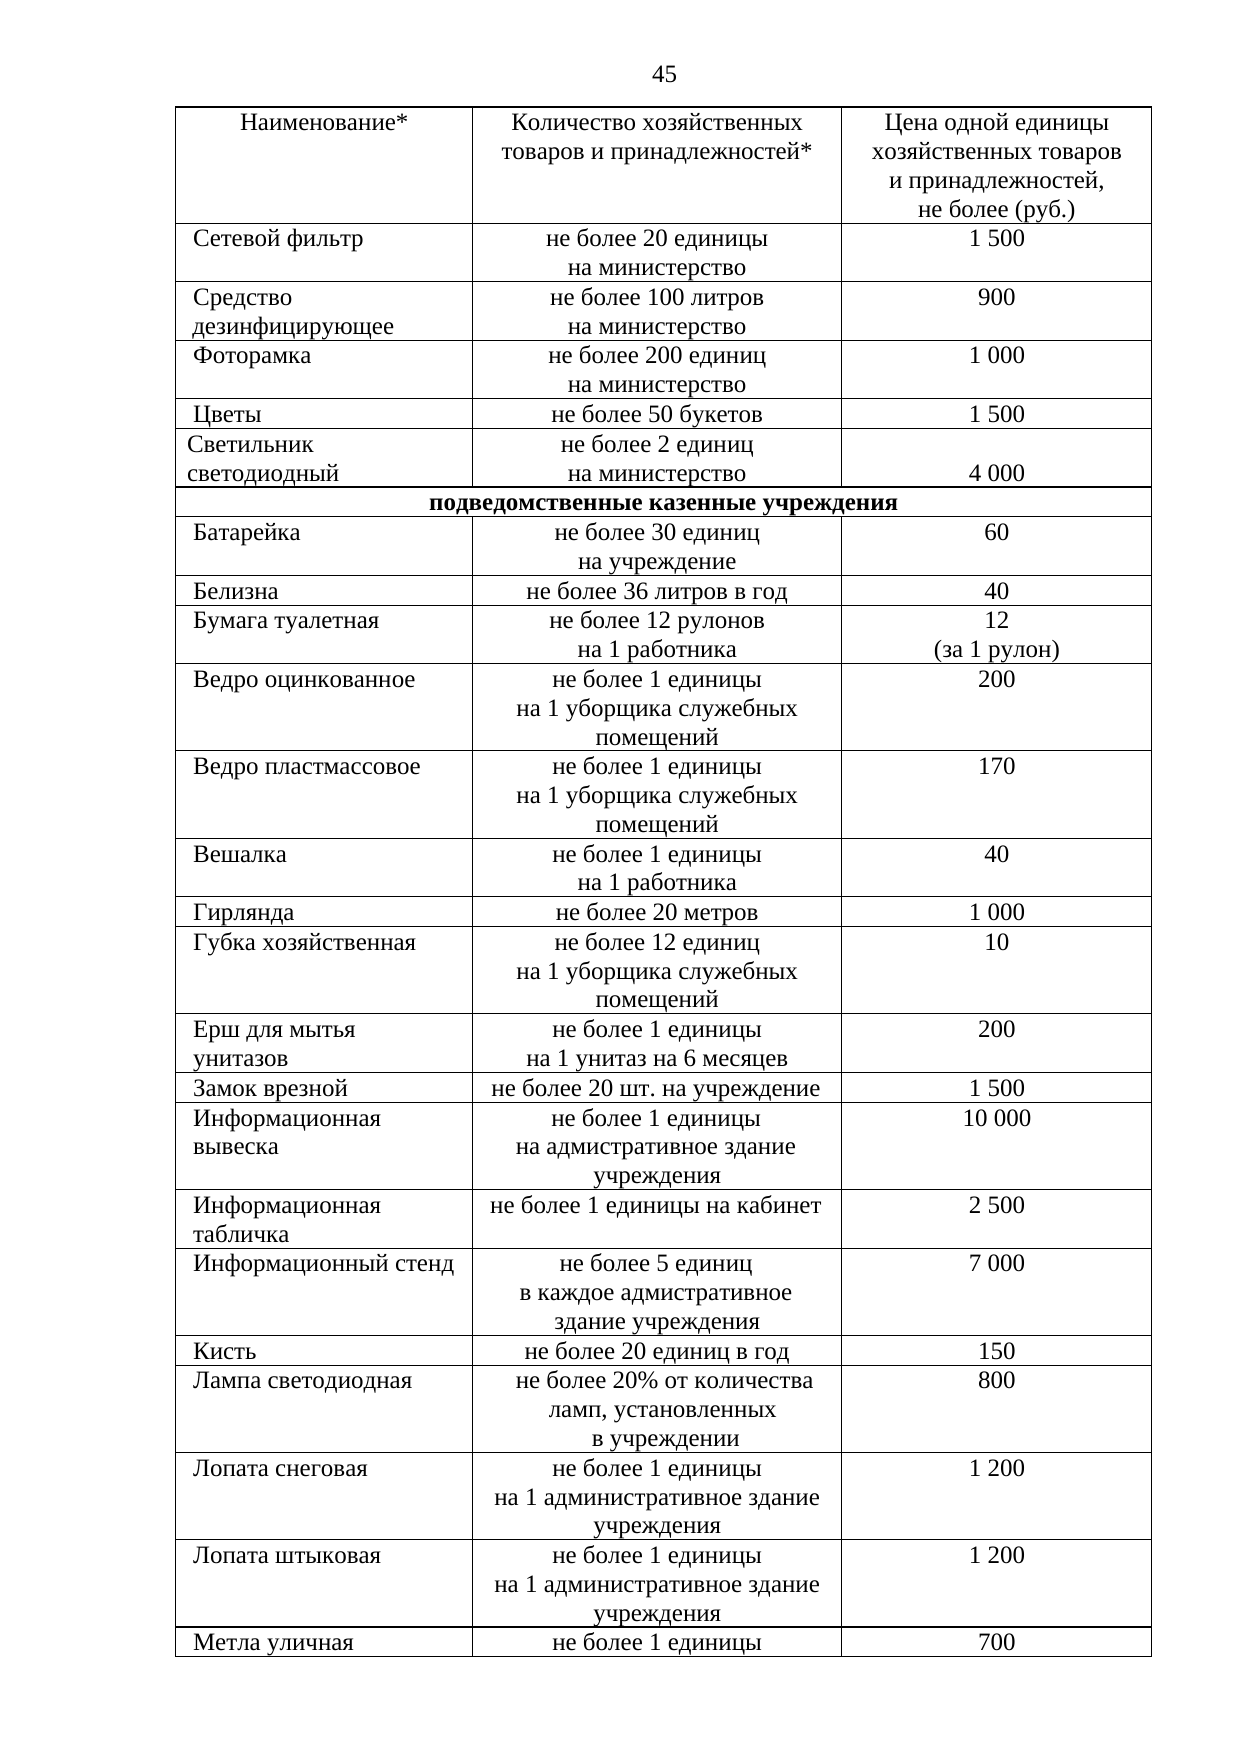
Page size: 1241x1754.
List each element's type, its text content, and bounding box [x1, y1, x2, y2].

table_cell 40 [842, 839, 1151, 896]
table_cell 1 000 [842, 897, 1151, 926]
table_cell не более 2 единиц на министерство [473, 429, 841, 486]
table_header Цена одной единицы хозяйственных товаров и принадлежностей, не более (руб.) [842, 108, 1151, 222]
table_cell Метла уличная [176, 1628, 472, 1656]
table_cell Замок врезной [176, 1073, 472, 1102]
table_cell не более 20 метров [473, 897, 841, 926]
table_cell 60 [842, 517, 1151, 575]
table_cell 170 [842, 751, 1151, 838]
table_cell 150 [842, 1336, 1151, 1364]
table_header Наименование* [176, 108, 472, 222]
table_cell 900 [842, 282, 1151, 339]
table_cell не более 36 литров в год [473, 576, 841, 604]
table_cell не более 12 рулонов на 1 работника [473, 606, 841, 663]
table_cell 200 [842, 664, 1151, 750]
table_cell 1 200 [842, 1540, 1151, 1626]
table_cell не более 100 литров на министерство [473, 282, 841, 339]
table_cell не более 1 единицы на 1 уборщика служебных помещений [473, 751, 841, 838]
table_cell Светильник светодиодный [176, 429, 472, 486]
table_cell не более 20 шт. на учреждение [473, 1073, 841, 1102]
table_cell 12 (за 1 рулон) [842, 606, 1151, 663]
table_cell Ведро оцинкованное [176, 664, 472, 750]
table_cell Бумага туалетная [176, 606, 472, 663]
table_cell 1 200 [842, 1453, 1151, 1539]
table_cell 7 000 [842, 1249, 1151, 1335]
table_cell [473, 1628, 841, 1656]
table_cell Средство дезинфицирующее [176, 282, 472, 339]
table_cell 4 000 [842, 429, 1151, 486]
table_cell Кисть [176, 1336, 472, 1364]
table_cell не более 1 единицы на 1 унитаз на 6 месяцев [473, 1014, 841, 1072]
table_cell не более 1 единицы на 1 работника [473, 839, 841, 896]
table_cell не более 20% от количества ламп, установленных в учреждении [473, 1366, 841, 1452]
table_header Количество хозяйственных товаров и принадлежностей* [473, 108, 841, 222]
table_cell 700 [842, 1628, 1151, 1656]
table_cell не более 12 единиц на 1 уборщика служебных помещений [473, 927, 841, 1013]
table_cell Лопата штыковая [176, 1540, 472, 1626]
table_cell Информационная табличка [176, 1190, 472, 1247]
table_cell 1 500 [842, 224, 1151, 281]
table_cell Информационный стенд [176, 1249, 472, 1335]
table_cell Батарейка [176, 517, 472, 575]
table_cell 1 500 [842, 399, 1151, 428]
table_cell 40 [842, 576, 1151, 604]
table_cell Ведро пластмассовое [176, 751, 472, 838]
table_cell Информационная вывеска [176, 1103, 472, 1189]
table_cell 800 [842, 1366, 1151, 1452]
table_cell Вешалка [176, 839, 472, 896]
table_cell не более 5 единиц в каждое адмистративное здание учреждения [473, 1249, 841, 1335]
table_cell 1 000 [842, 341, 1151, 398]
table_cell не более 50 букетов [473, 399, 841, 428]
table_cell не более 1 единицы на адмистративное здание учреждения [473, 1103, 841, 1189]
table_cell Фоторамка [176, 341, 472, 398]
table_cell 10 [842, 927, 1151, 1013]
table_cell Лампа светодиодная [176, 1366, 472, 1452]
table_cell не более 1 единицы на кабинет [473, 1190, 841, 1247]
table_cell не более 20 единиц в год [473, 1336, 841, 1364]
table_cell не более 1 единицы на 1 уборщика служебных помещений [473, 664, 841, 750]
table_cell Губка хозяйственная [176, 927, 472, 1013]
table_cell 10 000 [842, 1103, 1151, 1189]
table_cell не более 200 единиц на министерство [473, 341, 841, 398]
table_cell Белизна [176, 576, 472, 604]
table_cell не более 30 единиц на учреждение [473, 517, 841, 575]
table_cell Лопата снеговая [176, 1453, 472, 1539]
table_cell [473, 1540, 841, 1626]
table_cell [473, 1453, 841, 1539]
table_cell 2 500 [842, 1190, 1151, 1247]
table_cell 1 500 [842, 1073, 1151, 1102]
table_cell не более 20 единицы на министерство [473, 224, 841, 281]
table_cell 200 [842, 1014, 1151, 1072]
table_cell Ерш для мытья унитазов [176, 1014, 472, 1072]
table_cell Гирлянда [176, 897, 472, 926]
table_cell подведомственные казенные учреждения [176, 488, 1151, 516]
table_cell Сетевой фильтр [176, 224, 472, 281]
table_cell Цветы [176, 399, 472, 428]
